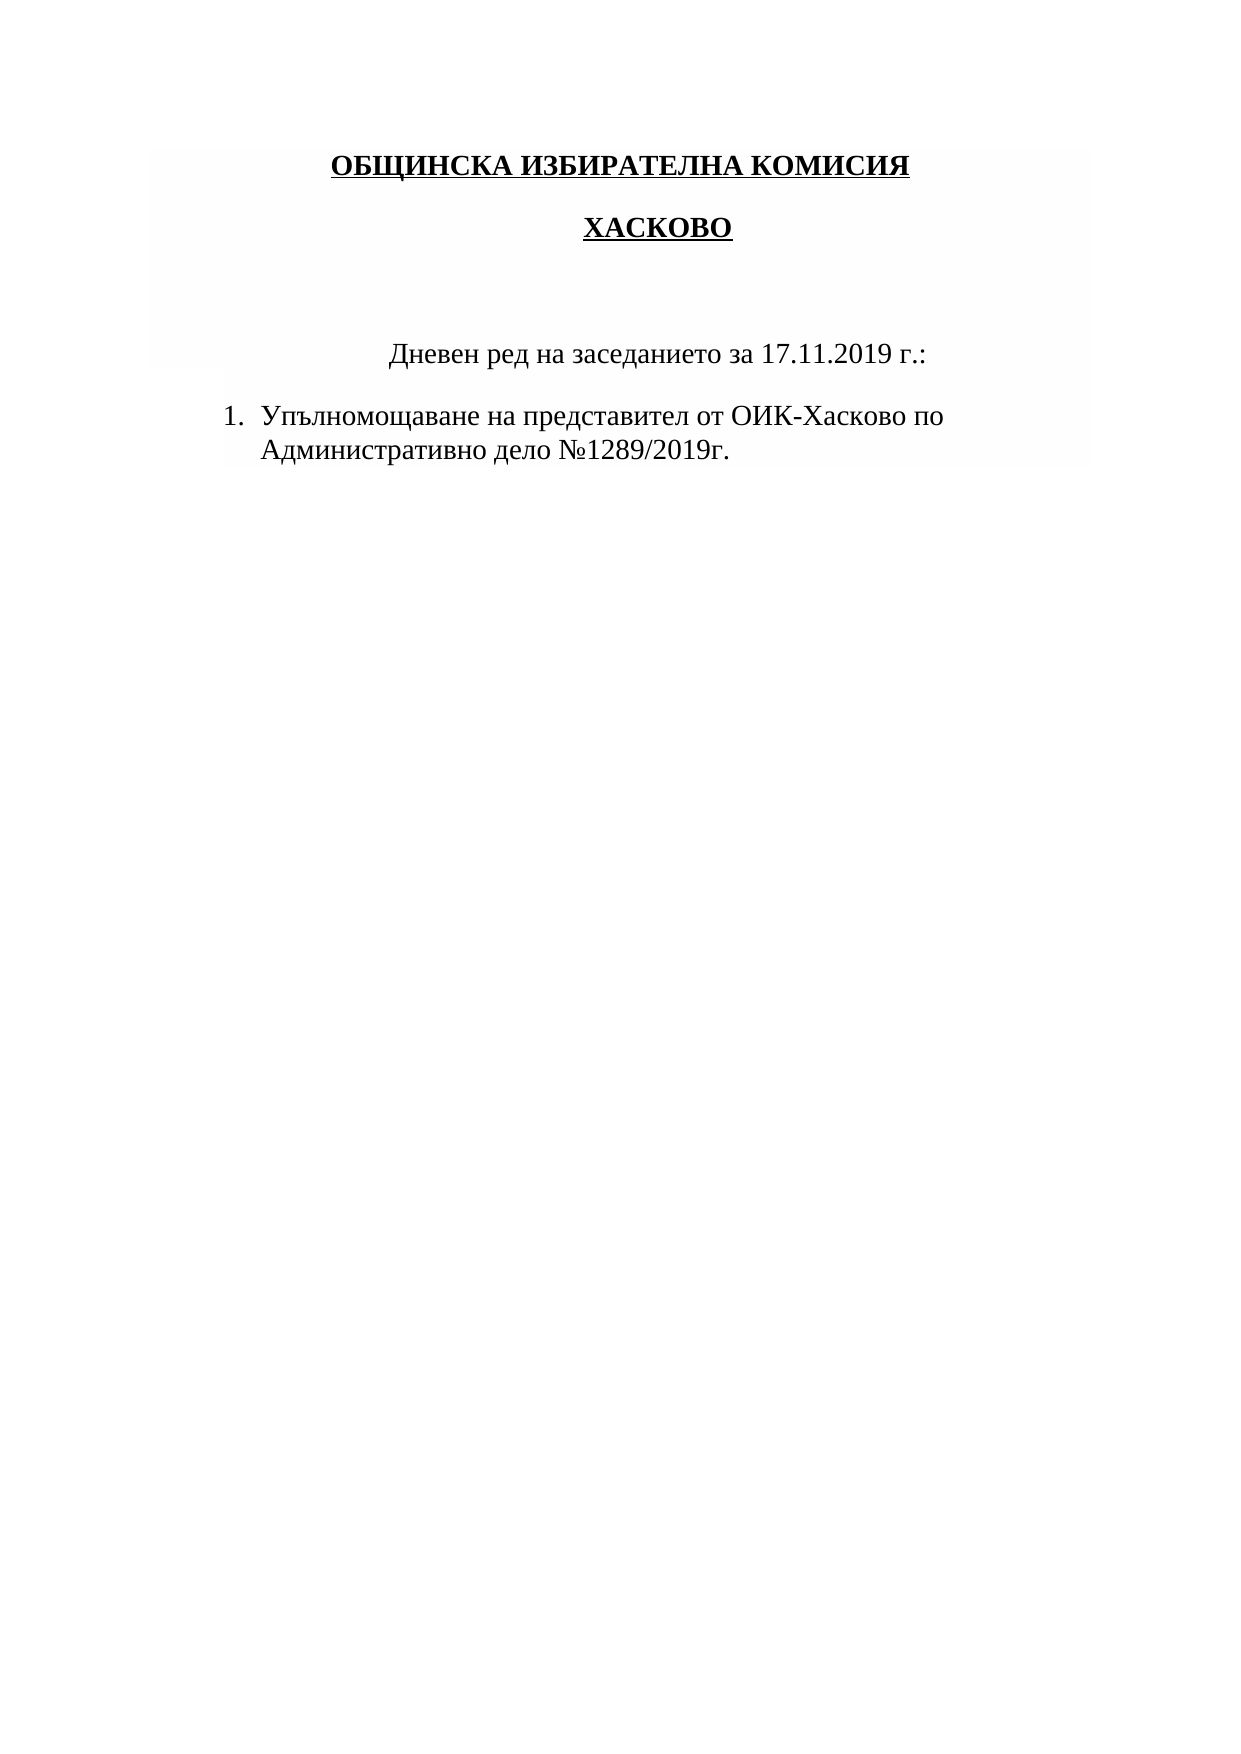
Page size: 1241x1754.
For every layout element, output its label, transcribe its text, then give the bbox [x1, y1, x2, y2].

text ОБЩИНСКА ИЗБИРАТЕЛНА КОМИСИЯ [148, 148, 1093, 181]
list Упълномощаване на представител от ОИК-Хасково по Административно дело №1289/2019г. [223, 398, 1093, 466]
text ХАСКОВО [148, 210, 1093, 244]
text Дневен ред на заседанието за 17.11.2019 г.: [148, 336, 1093, 369]
